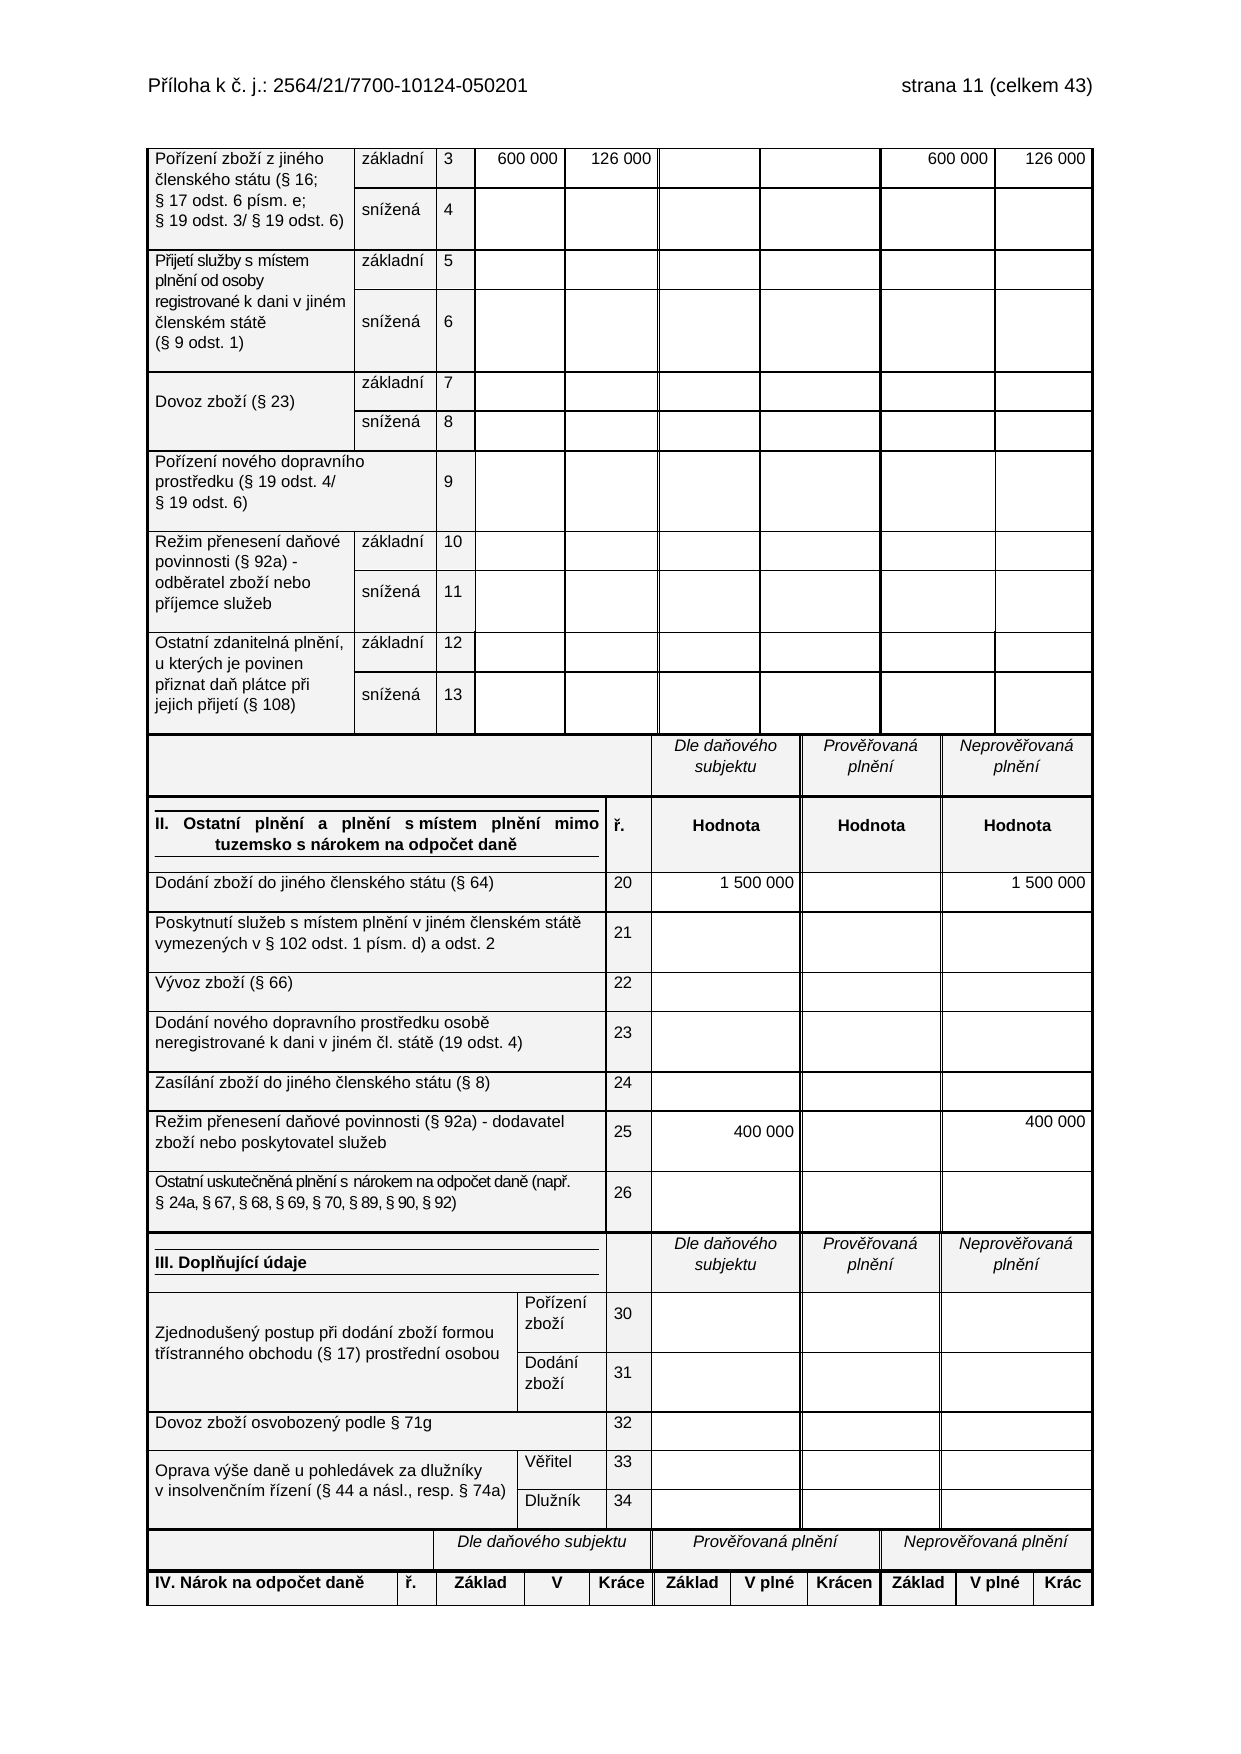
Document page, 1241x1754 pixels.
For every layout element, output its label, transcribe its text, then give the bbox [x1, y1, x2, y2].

table_cell [803, 1012, 940, 1071]
table_cell 34 [607, 1490, 651, 1528]
table_cell Poskytnutí služeb s místem plnění v jiném členském státě vymezených v § 102 odst. 1 písm. d) a odst. 2 [149, 913, 605, 971]
table_cell [476, 290, 564, 371]
table_cell [803, 1413, 939, 1450]
table_cell V plné výši [525, 1573, 589, 1605]
table_cell [942, 1490, 1091, 1528]
table_cell [476, 373, 564, 410]
table_cell Krácený odpočet [808, 1573, 879, 1605]
table_cell [660, 532, 759, 569]
table_cell [803, 1490, 939, 1528]
table_cell snížená [355, 412, 436, 450]
table_cell [761, 532, 879, 569]
table_cell Prověřovaná plnění [803, 736, 940, 794]
table_cell 3 [437, 149, 474, 187]
table_cell [882, 290, 994, 371]
table_cell [803, 1353, 939, 1411]
table_cell [566, 290, 657, 371]
table_cell [882, 633, 994, 671]
table_cell [943, 1012, 1091, 1071]
table_cell II. Ostatní plnění a plnění s místem plnění mimo tuzemsko s nárokem na odpočet daně [149, 798, 605, 872]
table_cell [652, 1451, 799, 1489]
table_cell [652, 1490, 799, 1528]
table_cell Hodnota [803, 798, 940, 872]
table_cell 30 [607, 1293, 651, 1352]
table_cell Základ daně [882, 1573, 955, 1605]
table_cell Pořízení zboží z jiného členského státu (§ 16; § 17 odst. 6 písm. e; § 19 odst. 3/ § 19 odst. 6) [149, 149, 354, 249]
table_cell 600 000 [476, 149, 564, 187]
table_cell [882, 571, 995, 631]
table_cell [761, 290, 879, 371]
table_cell [803, 1293, 939, 1352]
table_cell [996, 571, 1091, 631]
table_cell 22 [607, 973, 651, 1011]
table_cell [660, 290, 759, 371]
table_cell Hodnota [652, 798, 799, 872]
table_cell [566, 673, 657, 733]
table_cell [660, 412, 759, 450]
table_cell [761, 189, 879, 249]
table_cell [996, 251, 1091, 288]
table_cell Vývoz zboží (§ 66) [149, 973, 605, 1011]
table_cell 400 000 [943, 1112, 1091, 1171]
table_cell [943, 913, 1091, 971]
table_cell 10 [437, 532, 475, 569]
table_cell Zasílání zboží do jiného členského státu (§ 8) [149, 1073, 605, 1110]
table_cell Věřitel [518, 1451, 606, 1489]
table_cell [149, 736, 651, 794]
table_cell [566, 251, 657, 288]
table_cell Neprověřovaná plnění [882, 1531, 1091, 1569]
table_cell Dovoz zboží (§ 23) [149, 373, 354, 450]
table_cell 12 [437, 633, 474, 671]
table_cell 31 [607, 1353, 651, 1411]
table_cell 11 [437, 571, 475, 631]
table_cell [996, 373, 1091, 410]
table_cell Dodání zboží do jiného členského státu (§ 64) [149, 873, 605, 911]
table_cell [660, 373, 759, 410]
table_cell [996, 452, 1091, 531]
table_cell 9 [437, 452, 475, 531]
table_cell 126 000 [566, 149, 657, 187]
table_cell III. Doplňující údaje [149, 1234, 606, 1292]
table_cell Základ daně [655, 1573, 730, 1605]
table_cell [476, 189, 564, 249]
table_cell základní [355, 149, 436, 187]
table_cell [476, 532, 564, 569]
table_cell [761, 251, 879, 288]
table_cell 1 500 000 [943, 873, 1091, 911]
table_cell [652, 1353, 799, 1411]
table_cell 13 [437, 673, 474, 733]
table_cell [660, 189, 759, 249]
table_cell [803, 1451, 939, 1489]
table_cell Prověřovaná plnění [653, 1531, 879, 1569]
table_cell Dodání zboží [518, 1353, 606, 1411]
table_cell [607, 1234, 651, 1292]
table_cell 21 [607, 913, 651, 971]
table_cell 6 [437, 290, 474, 371]
table_cell Ostatní zdanitelná plnění, u kterých je povinen přiznat daň plátce při jejich přijetí (§ 108) [149, 633, 354, 733]
table_cell 5 [437, 251, 474, 288]
table_cell [761, 452, 879, 531]
table_cell [566, 373, 657, 410]
table_cell Hodnota [943, 798, 1091, 872]
table_cell [566, 571, 657, 631]
table_cell [566, 633, 657, 671]
table_cell základní [355, 251, 436, 288]
table_cell Přijetí služby s místem plnění od osoby registrované k dani v jiném členském státě (§ 9 odst. 1) [149, 251, 354, 371]
table_cell Režim přenesení daňové povinnosti (§ 92a) - dodavatel zboží nebo poskytovatel služeb [149, 1112, 605, 1171]
table_cell 23 [607, 1012, 651, 1071]
table_cell Prověřovaná plnění [803, 1234, 939, 1292]
table_cell 24 [607, 1073, 651, 1110]
table_cell 1 500 000 [652, 873, 799, 911]
table_cell [652, 1413, 799, 1450]
table_cell Oprava výše daně u pohledávek za dlužníky v insolvenčním řízení (§ 44 a násl., resp. § 74a) [149, 1451, 517, 1528]
table_cell [943, 1172, 1091, 1231]
table_cell [761, 673, 879, 733]
table_cell [660, 571, 759, 631]
table_cell [882, 373, 994, 410]
table_cell [942, 1353, 1091, 1411]
table_cell Krácený odpočet [590, 1573, 652, 1605]
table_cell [149, 1573, 397, 1605]
table_cell [566, 189, 657, 249]
table_cell [566, 452, 657, 531]
table_cell Zjednodušený postup při dodání zboží formou třístranného obchodu (§ 17) prostřední osobou [149, 1293, 517, 1411]
table_cell [996, 412, 1091, 450]
table_cell snížená [355, 290, 436, 371]
table_cell [996, 189, 1091, 249]
table_cell [882, 532, 995, 569]
table_cell 26 [607, 1172, 651, 1231]
table_cell V plné výši [957, 1573, 1033, 1605]
table_cell [476, 633, 564, 671]
table_cell [761, 412, 879, 450]
table_cell [942, 1413, 1091, 1450]
table_cell [803, 913, 940, 971]
table_cell [942, 1451, 1091, 1489]
table_cell [652, 1012, 799, 1071]
table_cell 32 [607, 1413, 651, 1450]
table_cell Pořízení zboží [518, 1293, 606, 1352]
table_cell Dovoz zboží osvobozený podle § 71g [149, 1413, 606, 1450]
table_cell [882, 452, 995, 531]
table_cell Dle daňového subjektu [652, 1234, 799, 1292]
table_cell Základ daně [437, 1573, 524, 1605]
table_cell [476, 673, 564, 733]
table_cell [943, 1073, 1091, 1110]
table_cell [803, 1172, 940, 1231]
table_cell [566, 412, 657, 450]
table_cell [660, 452, 759, 531]
table_cell Neprověřovaná plnění [942, 1234, 1091, 1292]
table_cell [660, 673, 759, 733]
table_cell [882, 673, 994, 733]
table_cell Dle daňového subjektu [652, 736, 799, 794]
table_cell [652, 973, 799, 1011]
table_cell 20 [607, 873, 651, 911]
table_cell [652, 913, 799, 971]
table_cell [652, 1172, 799, 1231]
table_cell [882, 189, 994, 249]
table_cell 7 [437, 373, 474, 410]
table_cell základní [355, 532, 436, 569]
table_cell [761, 373, 879, 410]
table_cell [803, 973, 940, 1011]
table_cell snížená [355, 189, 436, 249]
table_cell Krácený odpočet [1034, 1573, 1091, 1605]
table_cell [652, 1073, 799, 1110]
table_cell snížená [355, 571, 436, 631]
table_cell 400 000 [652, 1112, 799, 1171]
table_cell [652, 1293, 799, 1352]
table_cell [761, 149, 879, 187]
table_cell základní [355, 373, 436, 410]
table_cell [476, 251, 564, 288]
table_cell [996, 633, 1091, 671]
table_cell 600 000 [882, 149, 994, 187]
table_cell ř. [607, 798, 651, 872]
table_cell [761, 571, 879, 631]
table_cell [882, 412, 994, 450]
table_cell 33 [607, 1451, 651, 1489]
table_cell [943, 973, 1091, 1011]
table_cell základní [355, 633, 436, 671]
table_cell Ostatní uskutečněná plnění s nárokem na odpočet daně (např. § 24a, § 67, § 68, § 69, § 70, § 89, § 90, § 92) [149, 1172, 605, 1231]
table_cell [566, 532, 657, 569]
table_cell [761, 633, 879, 671]
table_cell [149, 1531, 433, 1569]
table_cell 4 [437, 189, 474, 249]
table_cell Pořízení nového dopravního prostředku (§ 19 odst. 4/ § 19 odst. 6) [149, 452, 436, 531]
table_cell [996, 290, 1091, 371]
table_cell Dodání nového dopravního prostředku osobě neregistrované k dani v jiném čl. státě (19 odst. 4) [149, 1012, 605, 1071]
table_cell Dle daňového subjektu [434, 1531, 650, 1569]
table_cell 25 [607, 1112, 651, 1171]
table_cell V plné výši [731, 1573, 807, 1605]
table_cell [476, 412, 564, 450]
table_cell Režim přenesení daňové povinnosti (§ 92a) - odběratel zboží nebo příjemce služeb [149, 532, 354, 631]
table_cell [996, 673, 1091, 733]
table_cell [660, 251, 759, 288]
table_cell [803, 1073, 940, 1110]
table_cell [803, 1112, 940, 1171]
table_cell [476, 571, 564, 631]
table_cell [942, 1293, 1091, 1352]
table_cell [882, 251, 994, 288]
table_cell 8 [437, 412, 474, 450]
table_cell ř. [398, 1573, 436, 1605]
table_cell [660, 149, 759, 187]
table_cell 126 000 [996, 149, 1091, 187]
table_cell [996, 532, 1091, 569]
table_cell [803, 873, 940, 911]
table_cell [476, 452, 564, 531]
table_cell Dlužník [518, 1490, 606, 1528]
table_cell Neprověřovaná plnění [943, 736, 1091, 794]
table_cell snížená [355, 673, 436, 733]
table_cell [660, 633, 759, 671]
